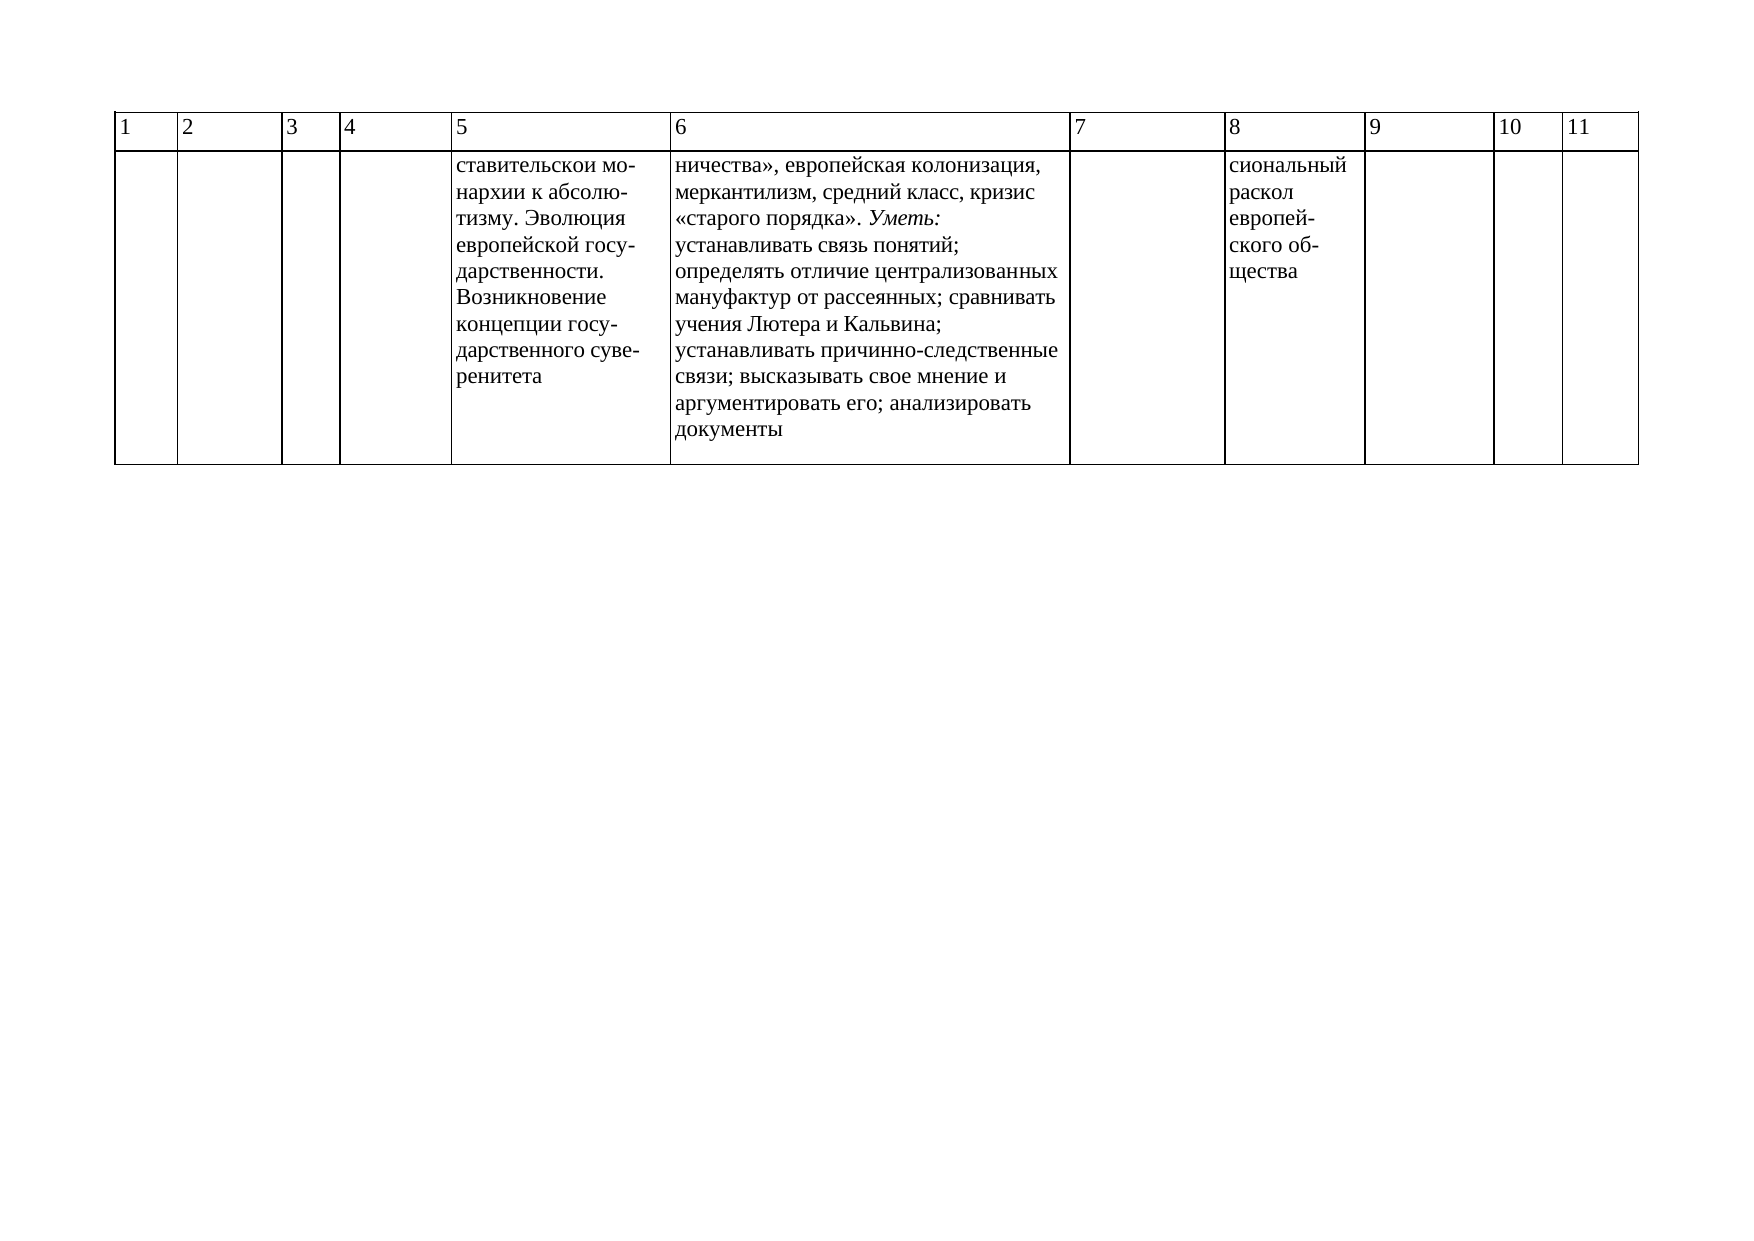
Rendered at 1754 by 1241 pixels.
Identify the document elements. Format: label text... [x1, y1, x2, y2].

table_header 2 [178, 113, 281, 150]
table_header 7 [1071, 113, 1224, 150]
table_cell ставительскои монархии к абсолютизму. Эволюция европейской государственности. Возникновение концепции государственного суверенитета [452, 152, 670, 463]
table_cell [1495, 152, 1562, 463]
table_cell [116, 152, 177, 463]
table_header 4 [341, 113, 451, 150]
table_cell [1366, 152, 1493, 463]
table_cell [341, 152, 451, 463]
table_header 9 [1366, 113, 1493, 150]
table_cell сиональный раскол европейского общества [1226, 152, 1364, 463]
table_cell [178, 152, 281, 463]
table_cell [283, 152, 339, 463]
table_header 10 [1495, 113, 1562, 150]
table_cell ничества», европейская колонизация, меркантилизм, средний класс, кризис «старого порядка». Уметь: устанавливать связь понятий; определять отличие централизованных мануфактур от рассеянных; сравнивать учения Лютера и Кальвина; устанавливать причинно-следственные связи; высказывать свое мнение и аргументировать его; анализировать документы [671, 152, 1069, 463]
table_header 3 [283, 113, 339, 150]
table_header 5 [452, 113, 670, 150]
table_header 8 [1226, 113, 1364, 150]
table_header 6 [671, 113, 1069, 150]
table_header 11 [1563, 113, 1638, 150]
table_cell [1071, 152, 1224, 463]
table_header 1 [116, 113, 177, 150]
table_cell [1563, 152, 1638, 463]
